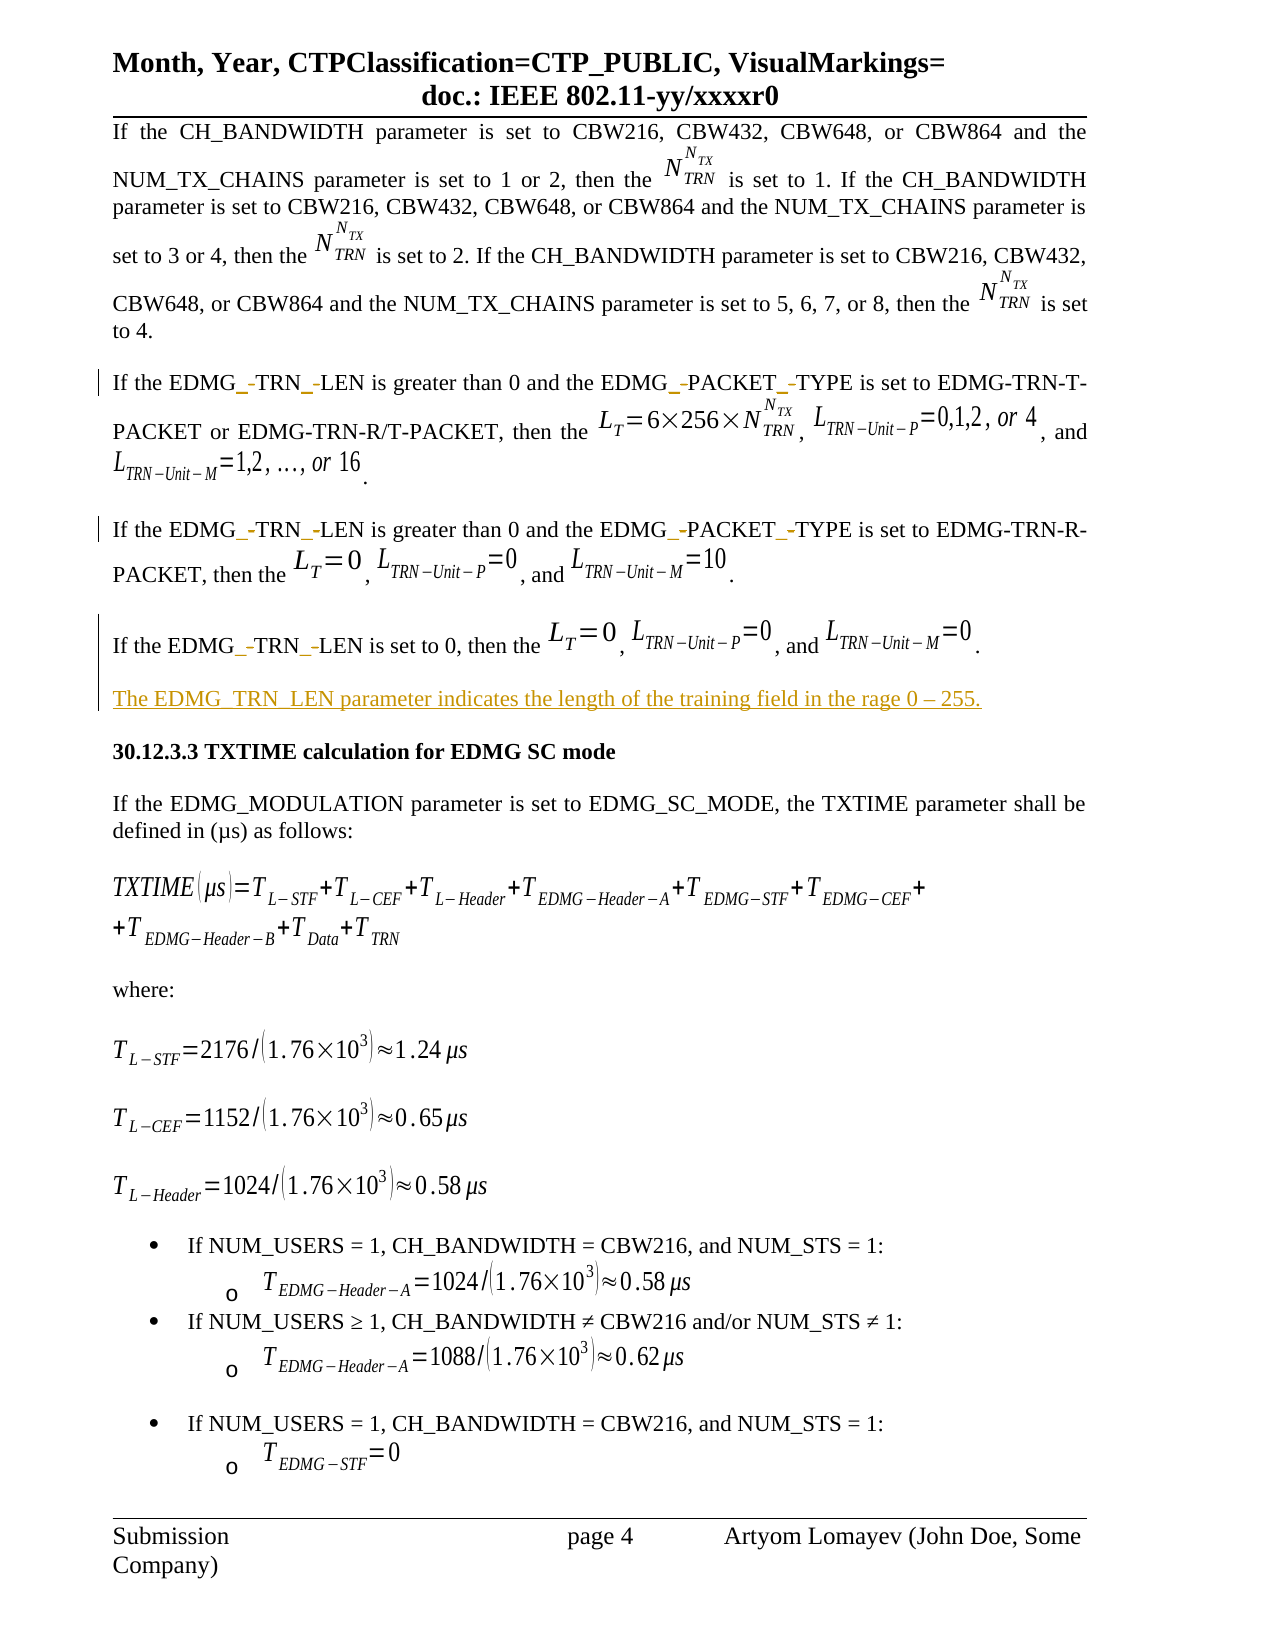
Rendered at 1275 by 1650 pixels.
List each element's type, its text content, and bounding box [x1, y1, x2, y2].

text If the EDMGTRNLEN is greater than 0 and the EDMGPACKETTYPE is set to EDMG-TRN-R-PACKET, then the , , and . [112, 516, 1087, 587]
text 30.12.3.3 TXTIME calculation for EDMG SC mode [112, 738, 1087, 764]
text If the EDMGTRNLEN is greater than 0 and the EDMGPACKETTYPE is set to EDMG-TRN-T-PACKET or EDMG-TRN-R/T-PACKET, then the , , and . [112, 369, 1087, 489]
text If the CH_BANDWIDTH parameter is set to CBW216, CBW432, CBW648, or CBW864 and the NUM_TX_CHAINS parameter is set to 1 or 2, then the is set to 1. If the CH_BANDWIDTH parameter is set to CBW216, CBW432, CBW648, or CBW864 and the NUM_TX_CHAINS parameter is set to 3 or 4, then the is set to 2. If the CH_BANDWIDTH parameter is set to CBW216, CBW432, CBW648, or CBW864 and the NUM_TX_CHAINS parameter is set to 5, 6, 7, or 8, then the is set to 4. [112, 118, 1087, 343]
list If NUM_USERS ≥ 1, CH_BANDWIDTH ≠ CBW216 and/or NUM_STS ≠ 1: [150, 1308, 1087, 1335]
text If the EDMG_MODULATION parameter is set to EDMG_SC_MODE, the TXTIME parameter shall be defined in (µs) as follows: [112, 790, 1087, 843]
text where: [112, 976, 1087, 1002]
list If NUM_USERS = 1, CH_BANDWIDTH = CBW216, and NUM_STS = 1: [150, 1233, 1087, 1259]
list If NUM_USERS = 1, CH_BANDWIDTH = CBW216, and NUM_STS = 1: [150, 1410, 1087, 1437]
text If the EDMGTRNLEN is set to 0, then the , , and . [112, 614, 1087, 659]
